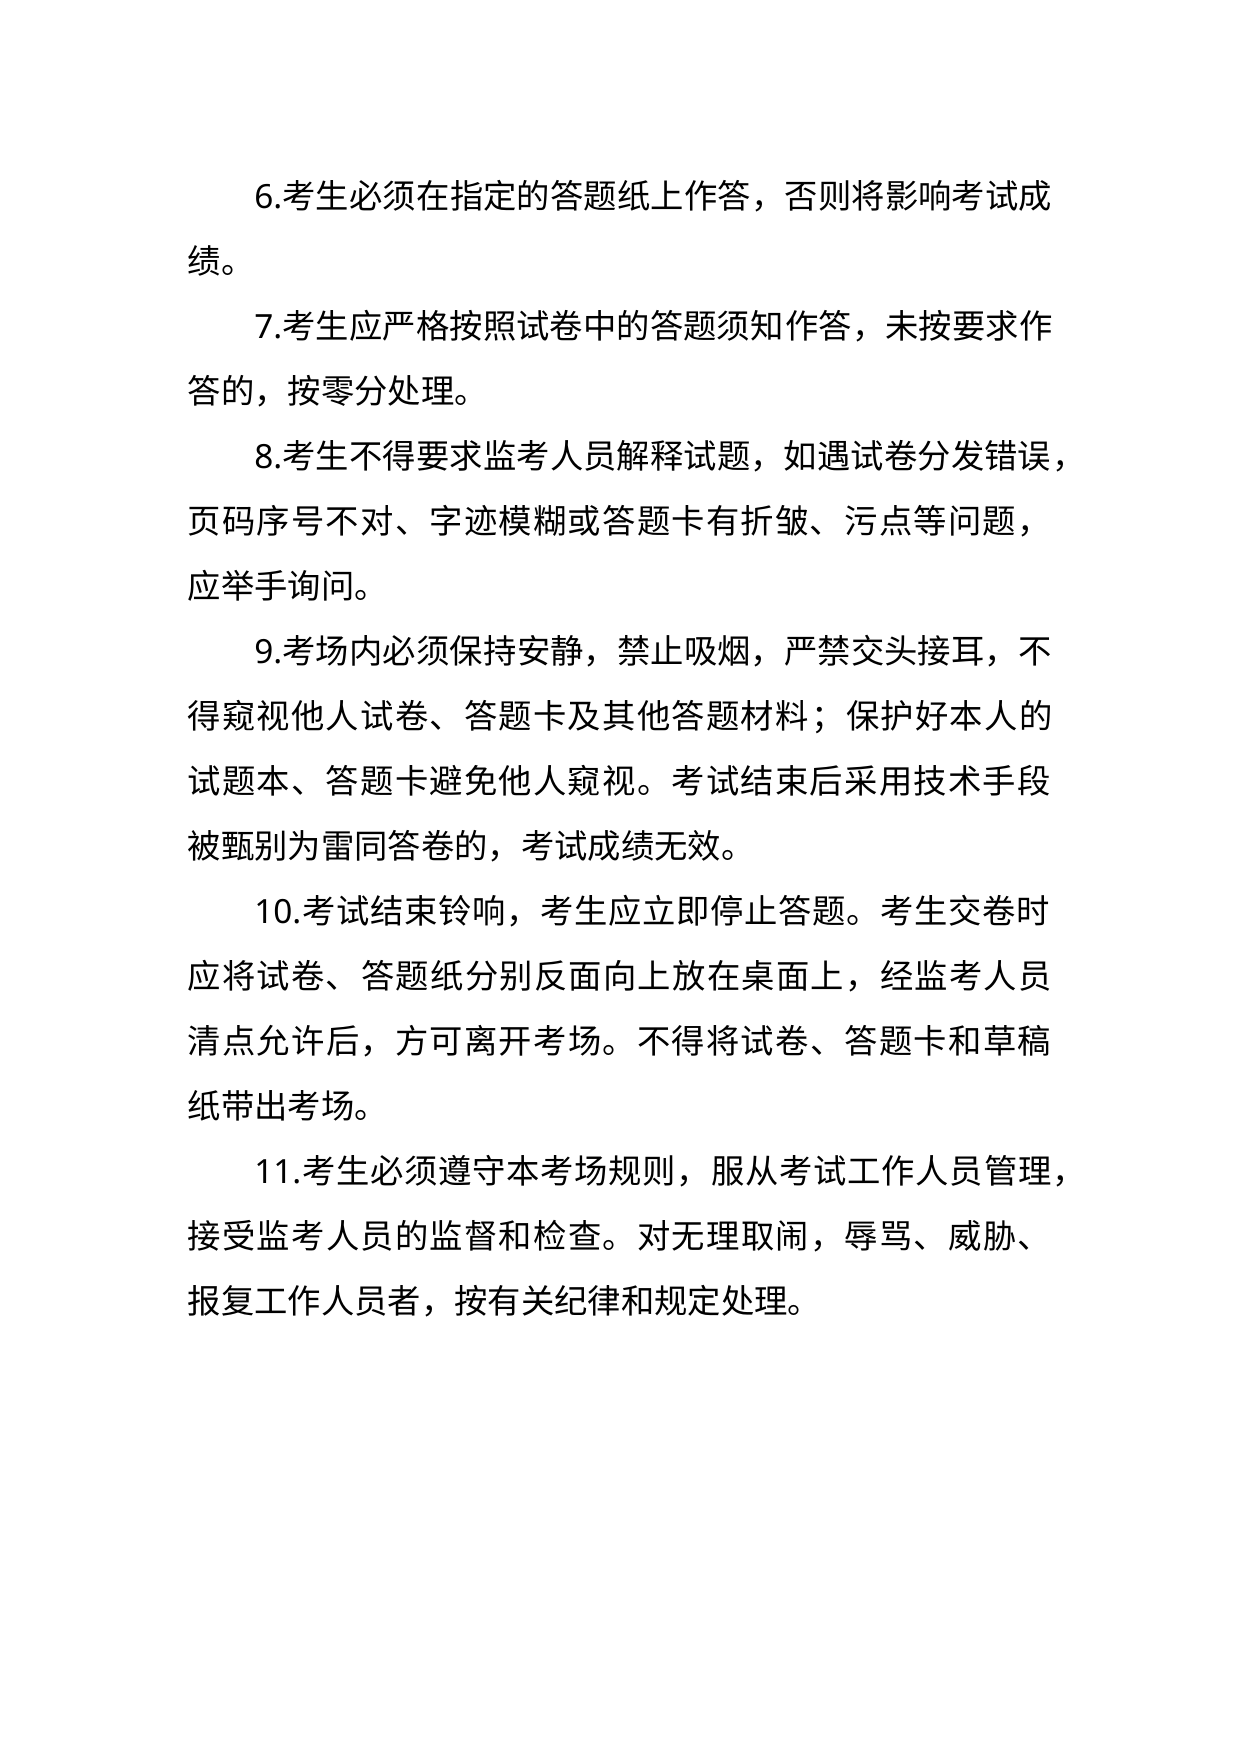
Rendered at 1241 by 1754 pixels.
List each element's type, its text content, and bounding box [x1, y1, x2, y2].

text 6.考生必须在指定的答题纸上作答，否则将影响考试成绩。 [187, 162, 1053, 292]
text 8.考生不得要求监考人员解释试题，如遇试卷分发错误，页码序号不对、字迹模糊或答题卡有折皱、污点等问题，应举手询问。 [187, 422, 1053, 617]
text 7.考生应严格按照试卷中的答题须知作答，未按要求作答的，按零分处理。 [187, 292, 1053, 422]
text 9.考场内必须保持安静，禁止吸烟，严禁交头接耳，不得窥视他人试卷、答题卡及其他答题材料；保护好本人的试题本、答题卡避免他人窥视。考试结束后采用技术手段被甄别为雷同答卷的，考试成绩无效。 [187, 617, 1053, 877]
text 10.考试结束铃响，考生应立即停止答题。考生交卷时应将试卷、答题纸分别反面向上放在桌面上，经监考人员清点允许后，方可离开考场。不得将试卷、答题卡和草稿纸带出考场。 [187, 877, 1053, 1137]
text 11.考生必须遵守本考场规则，服从考试工作人员管理，接受监考人员的监督和检查。对无理取闹，辱骂、威胁、报复工作人员者，按有关纪律和规定处理。 [187, 1137, 1053, 1332]
